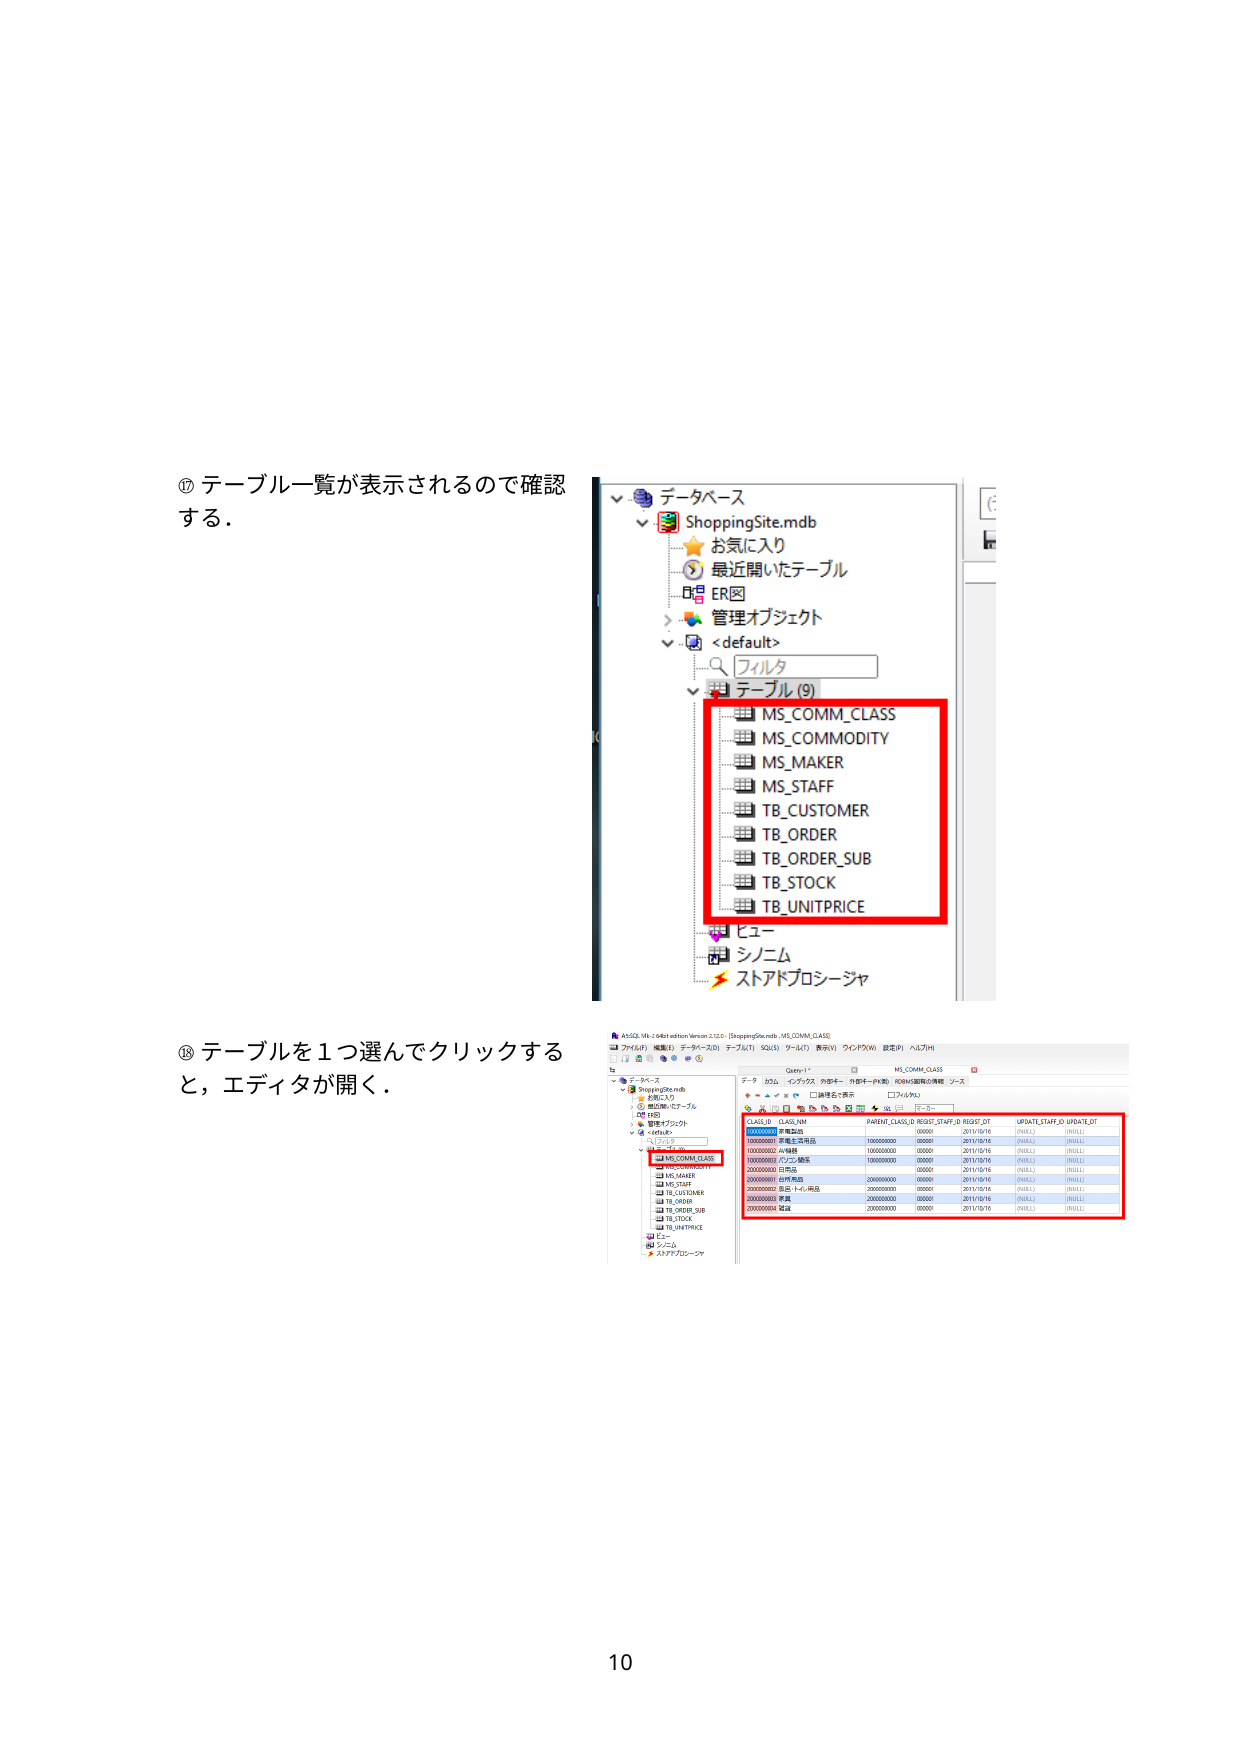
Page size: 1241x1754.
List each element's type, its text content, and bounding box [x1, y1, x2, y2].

picture [607, 1032, 1130, 1264]
picture [592, 477, 996, 1001]
text ⑱ テーブルを１つ選んでクリックすると，エディタが開く． [177, 1033, 571, 1100]
text ⑰ テーブル一覧が表示されるので確認する． [177, 467, 571, 533]
